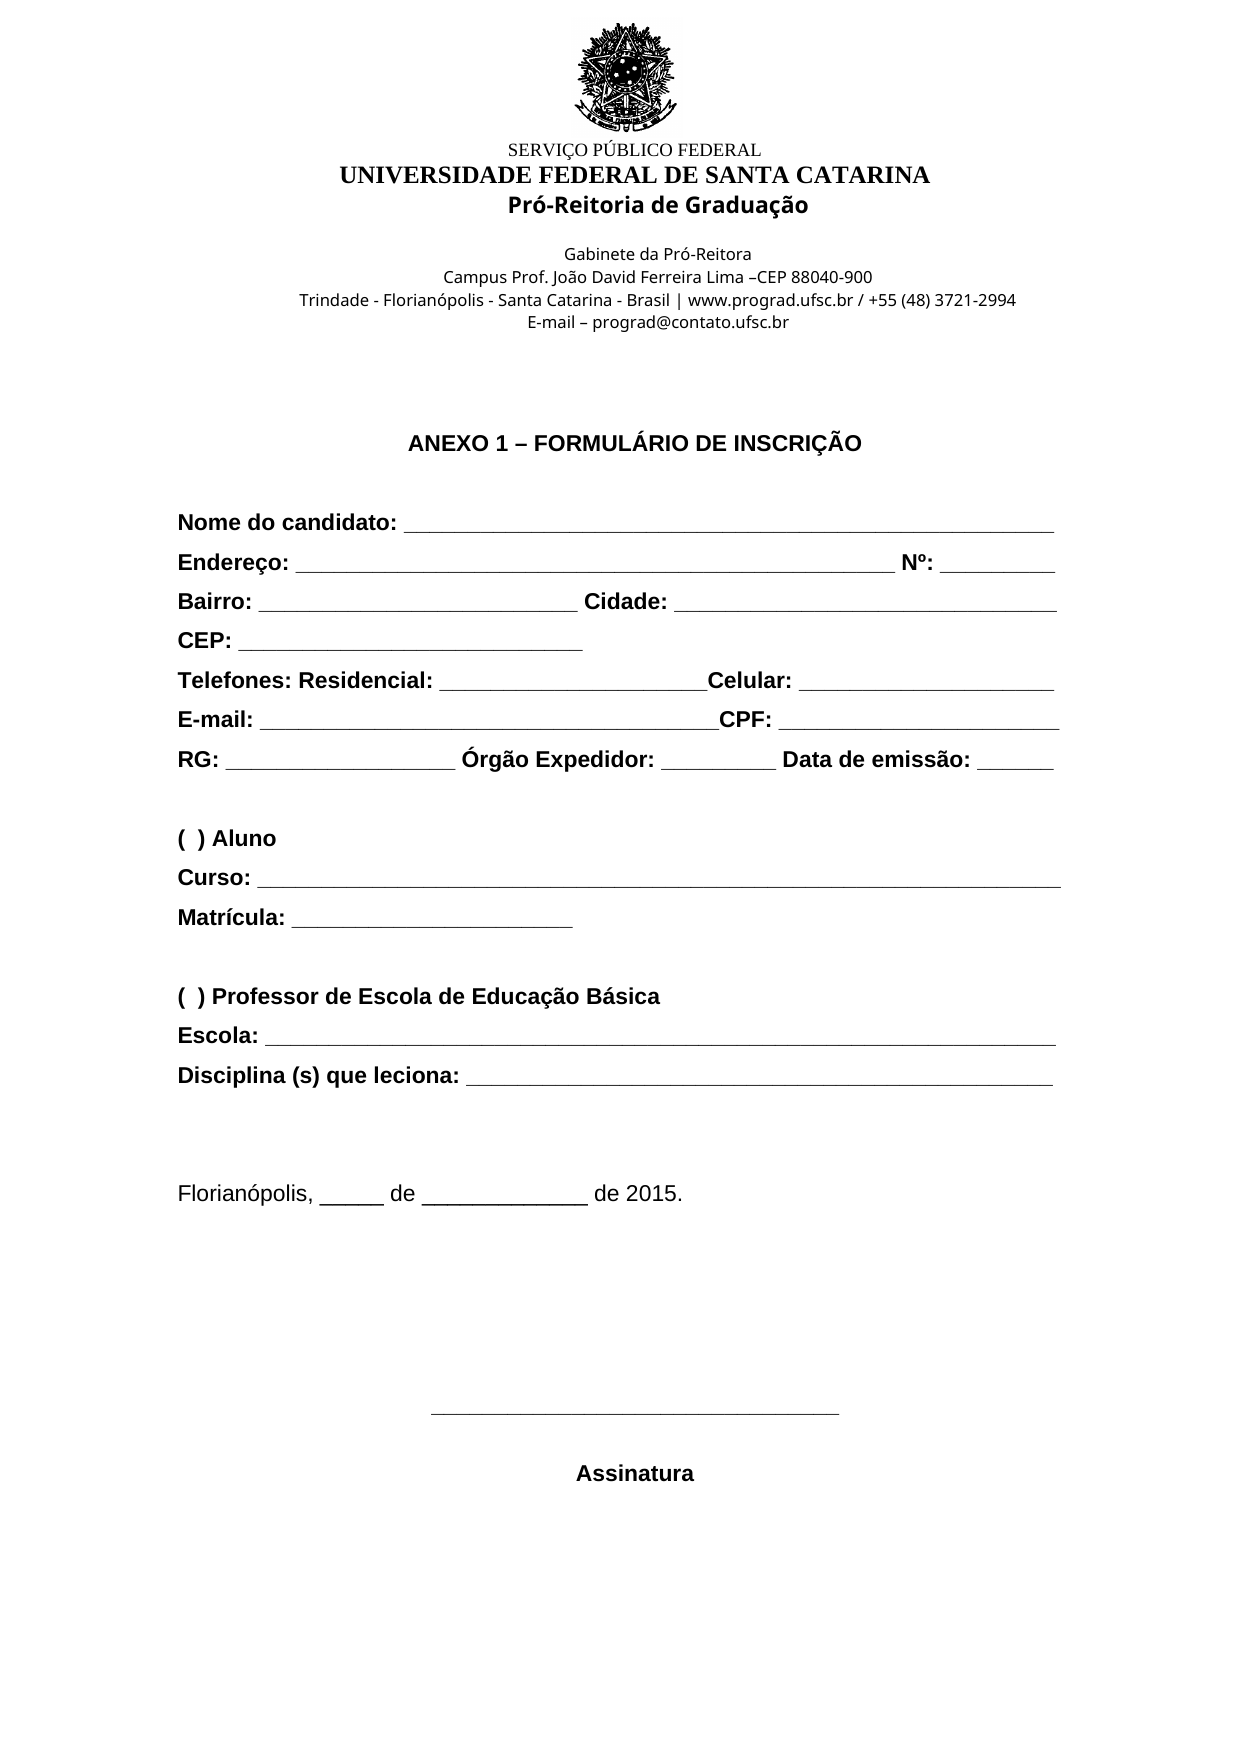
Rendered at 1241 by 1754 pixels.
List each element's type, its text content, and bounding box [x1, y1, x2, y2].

text ( ) Aluno [177, 825, 1092, 851]
text CEP: ___________________________ [177, 627, 1092, 654]
text RG: __________________ Órgão Expedidor: _________ Data de emissão: ______ [177, 746, 1092, 772]
text E-mail: ____________________________________CPF: ______________________ [177, 706, 1092, 733]
text Bairro: _________________________ Cidade: ______________________________ [177, 588, 1092, 614]
text Telefones: Residencial: _____________________Celular: ____________________ [177, 667, 1092, 693]
text Escola: ______________________________________________________________ [177, 1022, 1092, 1049]
text Nome do candidato: ___________________________________________________ [177, 509, 1092, 535]
text Endereço: _______________________________________________ Nº: _________ [177, 548, 1092, 575]
text ________________________________ [177, 1391, 1092, 1417]
text Assinatura [177, 1460, 1092, 1486]
text ( ) Professor de Escola de Educação Básica [177, 983, 1092, 1009]
text Curso: _______________________________________________________________ [177, 864, 1092, 891]
picture [571, 17, 683, 138]
text Matrícula: ______________________ [177, 904, 1092, 930]
text Florianópolis, _____ de _____________ de 2015. [177, 1180, 1092, 1207]
text Disciplina (s) que leciona: ______________________________________________ [177, 1062, 1092, 1088]
text ANEXO 1 – FORMULÁRIO DE INSCRIÇÃO [177, 430, 1092, 456]
